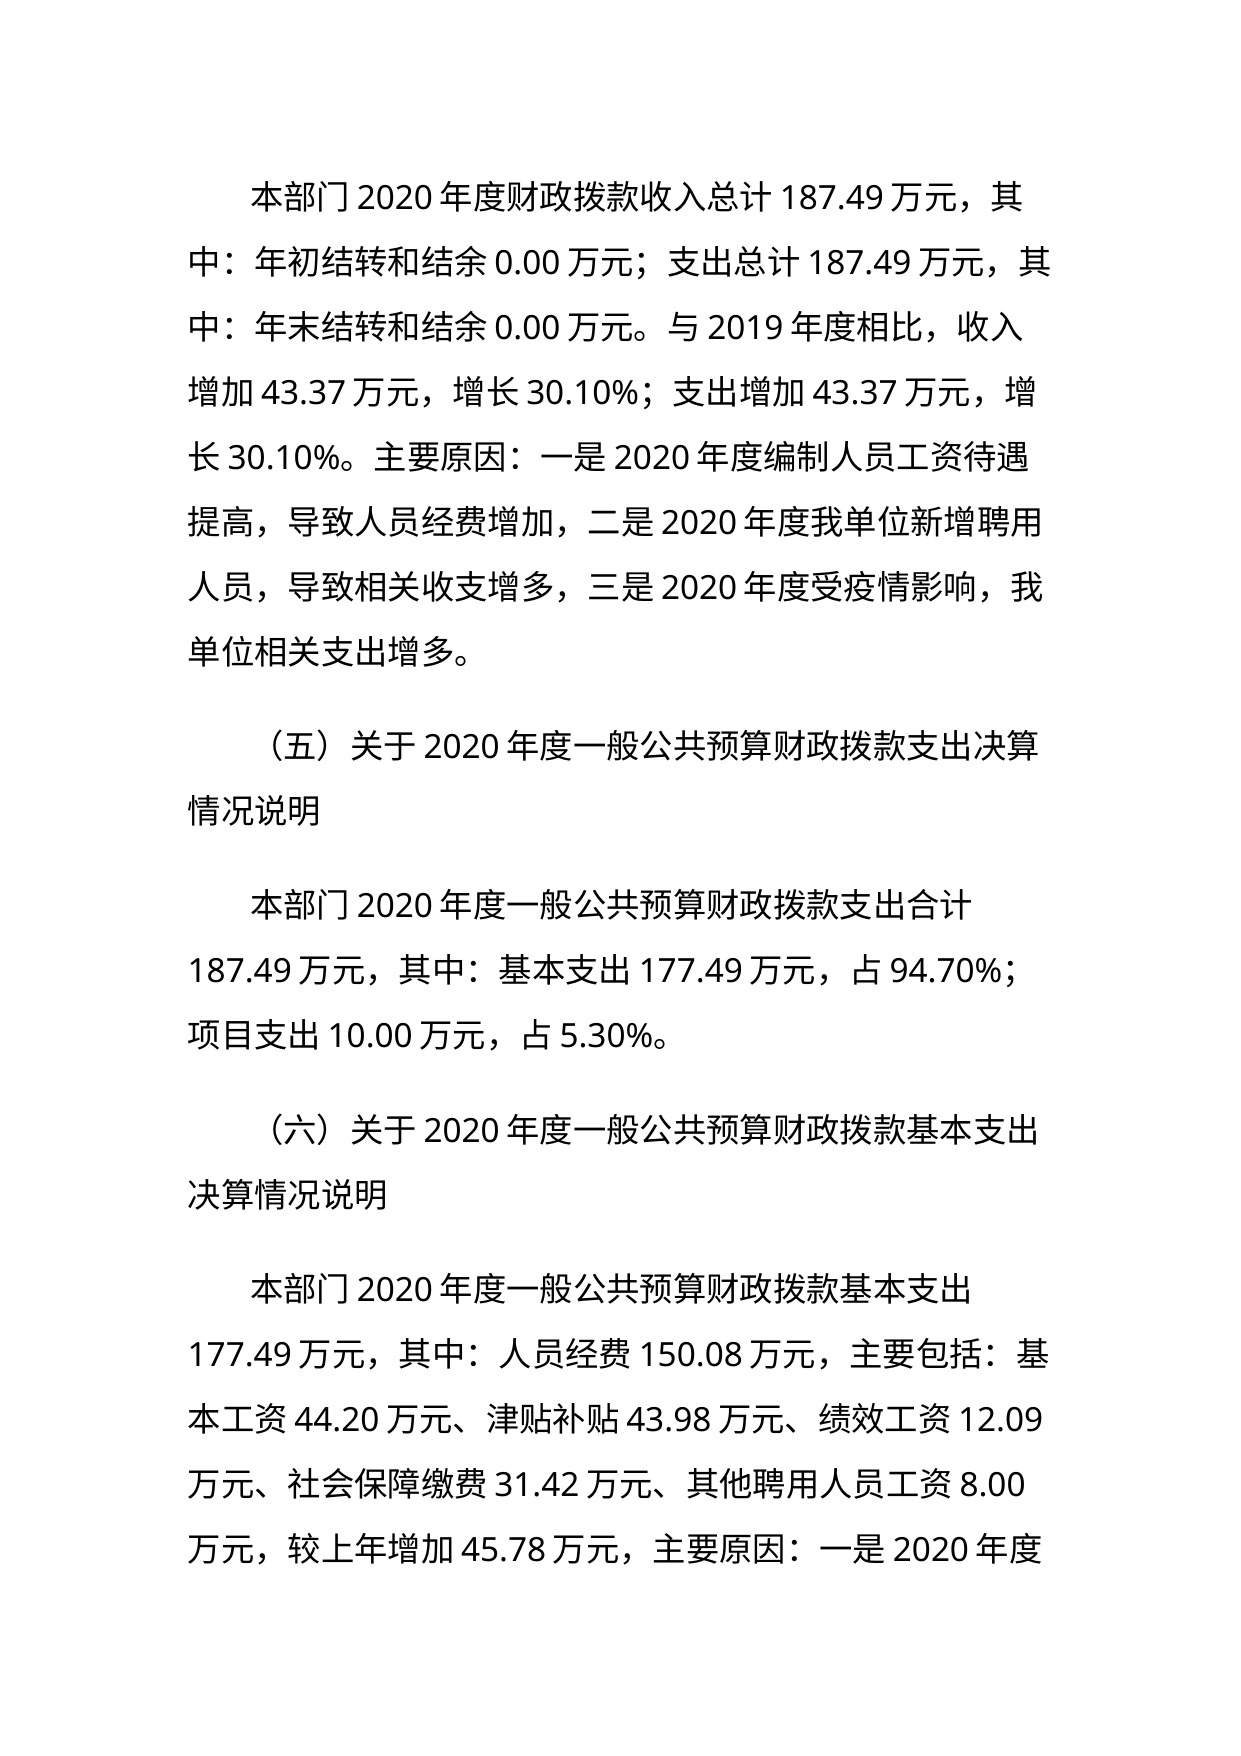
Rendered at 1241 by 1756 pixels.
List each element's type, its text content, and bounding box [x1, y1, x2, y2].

text 本部门2020年度一般公共预算财政拨款支出合计187.49万元，其中：基本支出177.49万元，占94.70%；项目支出10.00万元，占5.30%。 [187, 871, 1053, 1066]
text （五）关于2020年度一般公共预算财政拨款支出决算情况说明 [187, 712, 1053, 842]
text 本部门2020年度财政拨款收入总计187.49万元，其中：年初结转和结余0.00万元；支出总计187.49万元，其中：年末结转和结余0.00万元。与2019年度相比，收入增加43.37万元，增长30.10%；支出增加43.37万元，增长30.10%。主要原因：一是2020年度编制人员工资待遇提高，导致人员经费增加，二是2020年度我单位新增聘用人员，导致相关收支增多，三是2020年度受疫情影响，我单位相关支出增多。 [187, 163, 1053, 683]
text （六）关于2020年度一般公共预算财政拨款基本支出决算情况说明 [187, 1095, 1053, 1225]
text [187, 1254, 1053, 1579]
